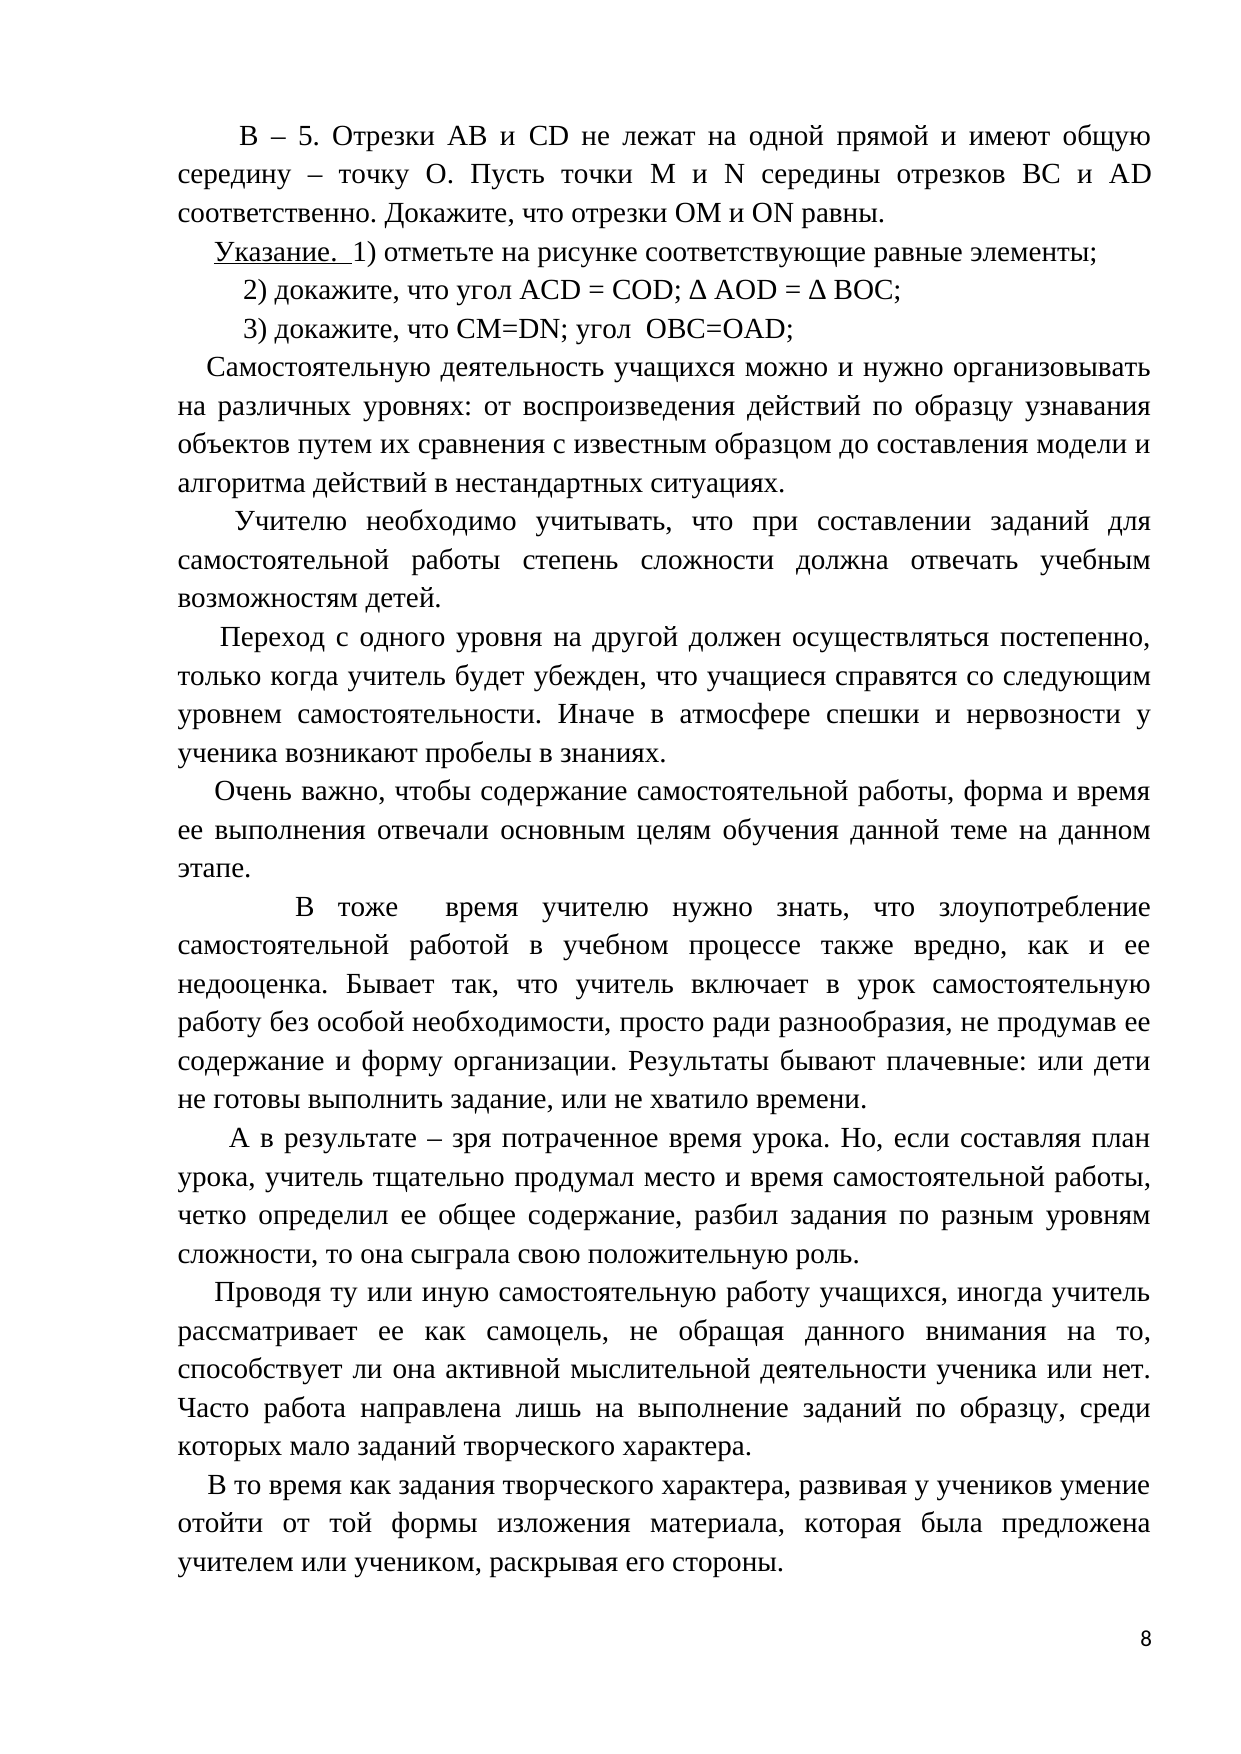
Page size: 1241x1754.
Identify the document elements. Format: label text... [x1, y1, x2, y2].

text Проводя ту или иную самостоятельную работу учащихся, иногда учитель рассматривает ее как самоцель, не обращая данного внимания на то, способствует ли она активной мыслительной деятельности ученика или нет. Часто работа направлена лишь на выполнение заданий по образцу, среди которых мало заданий творческого характера. [177, 1274, 1152, 1462]
text Самостоятельную деятельность учащихся можно и нужно организовывать на различных уровнях: от воспроизведения действий по образцу узнавания объектов путем их сравнения с известным образцом до составления модели и алгоритма действий в нестандартных ситуациях. [177, 349, 1152, 498]
text Переход с одного уровня на другой должен осуществляться постепенно, только когда учитель будет убежден, что учащиеся справятся со следующим уровнем самостоятельности. Иначе в атмосфере спешки и нервозности у ученика возникают пробелы в знаниях. [177, 619, 1152, 768]
text Указание. 1) отметьте на рисунке соответствующие равные элементы; [177, 234, 1152, 267]
text А в результате – зря потраченное время урока. Но, если составляя план урока, учитель тщательно продумал место и время самостоятельной работы, четко определил ее общее содержание, разбил задания по разным уровням сложности, то она сыграла свою положительную роль. [177, 1120, 1152, 1269]
text В тоже время учителю нужно знать, что злоупотребление самостоятельной работой в учебном процессе также вредно, как и ее недооценка. Бывает так, что учитель включает в урок самостоятельную работу без особой необходимости, просто ради разнообразия, не продумав ее содержание и форму организации. Результаты бывают плачевные: или дети не готовы выполнить задание, или не хватило времени. [177, 889, 1152, 1115]
text Очень важно, чтобы содержание самостоятельной работы, форма и время ее выполнения отвечали основным целям обучения данной теме на данном этапе. [177, 773, 1152, 884]
text 2) докажите, что угол АСD = СОD; ∆ АОD = ∆ ВОС; [177, 272, 1152, 306]
text В то время как задания творческого характера, развивая у учеников умение отойти от той формы изложения материала, которая была предложена учителем или учеником, раскрывая его стороны. [177, 1467, 1152, 1578]
text В – 5. Отрезки АВ и CD не лежат на одной прямой и имеют общую середину – точку О. Пусть точки M и N середины отрезков ВС и АD соответственно. Докажите, что отрезки ОМ и ОN равны. [177, 118, 1152, 229]
text Учителю необходимо учитывать, что при составлении заданий для самостоятельной работы степень сложности должна отвечать учебным возможностям детей. [177, 503, 1152, 614]
text 3) докажите, что СМ=DN; угол ОВС=OAD; [177, 311, 1152, 344]
